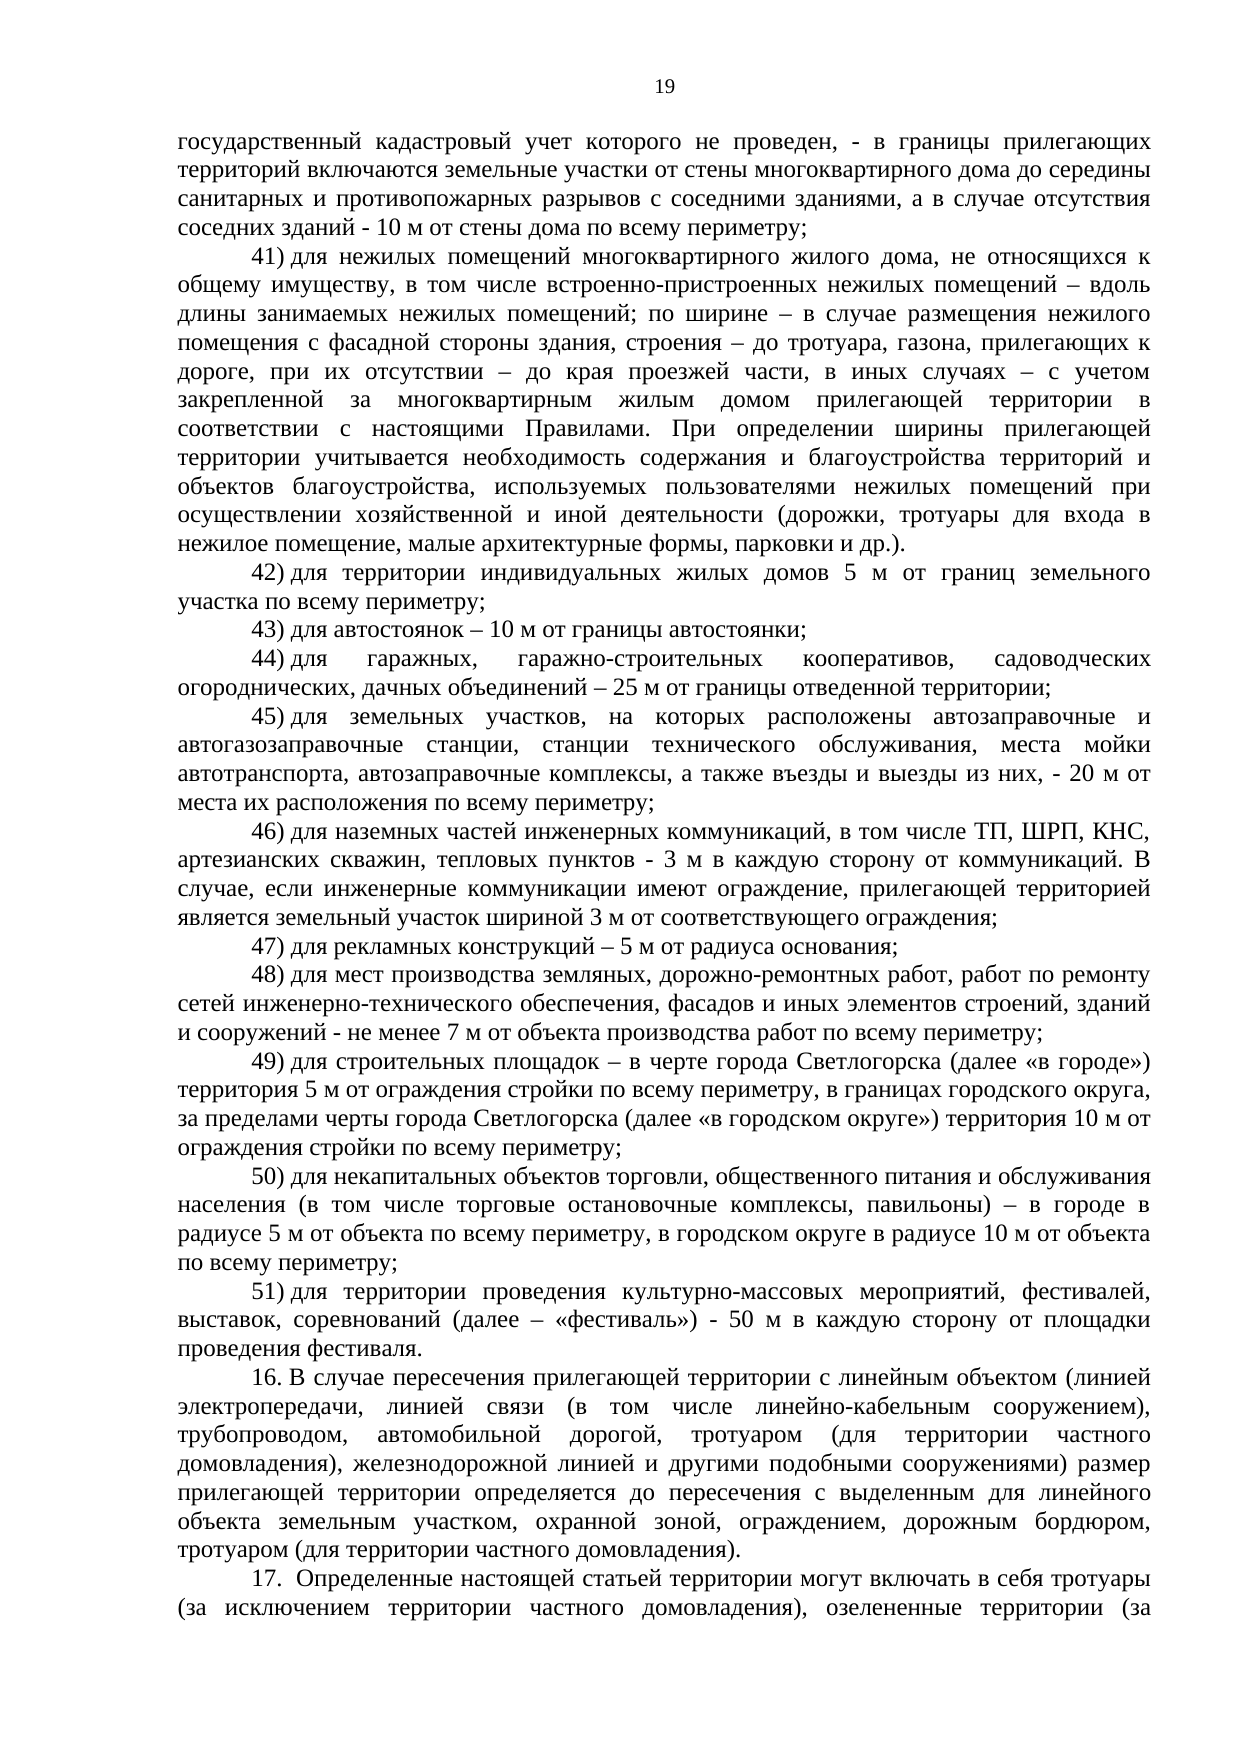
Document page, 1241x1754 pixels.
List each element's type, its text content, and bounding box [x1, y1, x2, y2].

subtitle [177, 1563, 1152, 1621]
subtitle для наземных частей инженерных коммуникаций, в том числе ТП, ШРП, КНС, артезианских скважин, тепловых пунктов - 3 м в каждую сторону от коммуникаций. В случае, если инженерные коммуникации имеют ограждение, прилегающей территорией является земельный участок шириной 3 м от соответствующего ограждения; [177, 816, 1152, 931]
subtitle для нежилых помещений многоквартирного жилого дома, не относящихся к общему имуществу, в том числе встроенно-пристроенных нежилых помещений – вдоль длины занимаемых нежилых помещений; по ширине – в случае размещения нежилого помещения с фасадной стороны здания, строения – до тротуара, газона, прилегающих к дороге, при их отсутствии – до края проезжей части, в иных случаях – с учетом закрепленной за многоквартирным жилым домом прилегающей территории в соответствии с настоящими Правилами. При определении ширины прилегающей территории учитывается необходимость содержания и благоустройства территорий и объектов благоустройства, используемых пользователями нежилых помещений при осуществлении хозяйственной и иной деятельности (дорожки, тротуары для входа в нежилое помещение, малые архитектурные формы, парковки и др.). [177, 241, 1152, 557]
subtitle для строительных площадок – в черте города Светлогорска (далее «в городе») территория 5 м от ограждения стройки по всему периметру, в границах городского округа, за пределами черты города Светлогорска (далее «в городском округе») территория 10 м от ограждения стройки по всему периметру; [177, 1046, 1152, 1161]
subtitle для мест производства земляных, дорожно-ремонтных работ, работ по ремонту сетей инженерно-технического обеспечения, фасадов и иных элементов строений, зданий и сооружений - не менее 7 м от объекта производства работ по всему периметру; [177, 959, 1152, 1046]
subtitle для гаражных, гаражно-строительных кооперативов, садоводческих огороднических, дачных объединений – 25 м от границы отведенной территории; [177, 643, 1152, 701]
subtitle для некапитальных объектов торговли, общественного питания и обслуживания населения (в том числе торговые остановочные комплексы, павильоны) – в городе в радиусе 5 м от объекта по всему периметру, в городском округе в радиусе 10 м от объекта по всему периметру; [177, 1161, 1152, 1276]
subtitle В случае пересечения прилегающей территории с линейным объектом (линией электропередачи, линией связи (в том числе линейно-кабельным сооружением), трубопроводом, автомобильной дорогой, тротуаром (для территории частного домовладения), железнодорожной линией и другими подобными сооружениями) размер прилегающей территории определяется до пересечения с выделенным для линейного объекта земельным участком, охранной зоной, ограждением, дорожным бордюром, тротуаром (для территории частного домовладения). [177, 1362, 1152, 1563]
subtitle для земельных участков, на которых расположены автозаправочные и автогазозаправочные станции, станции технического обслуживания, места мойки автотранспорта, автозаправочные комплексы, а также въезды и выезды из них, - 20 м от места их расположения по всему периметру; [177, 701, 1152, 816]
subtitle для автостоянок – 10 м от границы автостоянки; [177, 614, 1152, 643]
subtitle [177, 126, 1152, 241]
subtitle для территории проведения культурно-массовых мероприятий, фестивалей, выставок, соревнований (далее – «фестиваль») - 50 м в каждую сторону от площадки проведения фестиваля. [177, 1276, 1152, 1362]
subtitle для территории индивидуальных жилых домов 5 м от границ земельного участка по всему периметру; [177, 557, 1152, 614]
subtitle для рекламных конструкций – 5 м от радиуса основания; [177, 931, 1152, 959]
